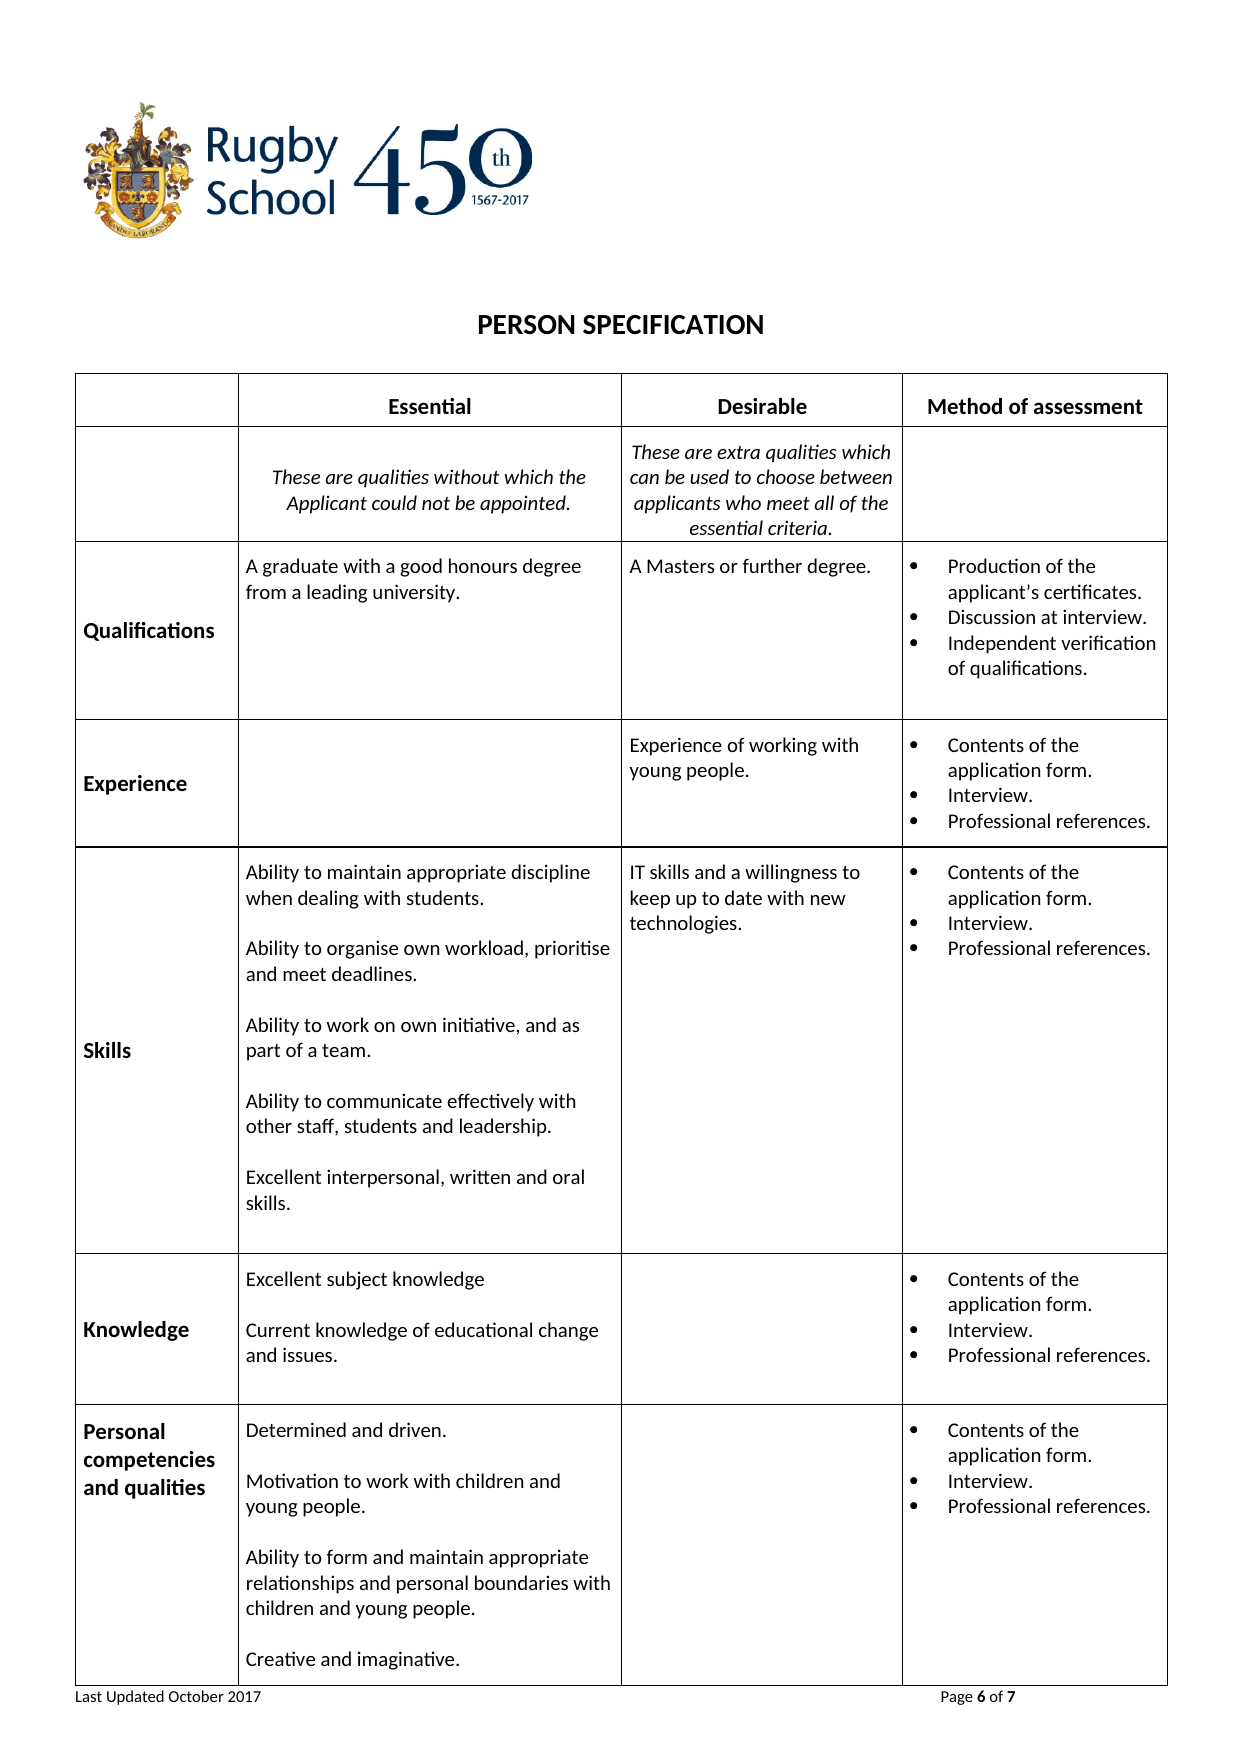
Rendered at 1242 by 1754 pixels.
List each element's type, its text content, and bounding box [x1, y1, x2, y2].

table_header Essential [239, 374, 621, 426]
table_cell IT skills and a willingness to keep up to date with new technologies. [622, 848, 902, 1253]
table_header [76, 374, 238, 426]
table_cell Experience [76, 720, 238, 846]
table_cell Contents of the application form. Interview. Professional references. [903, 848, 1167, 1253]
picture [75, 75, 559, 266]
table_cell Experience of working with young people. [622, 720, 902, 846]
table_header Desirable [622, 374, 902, 426]
table_cell These are extra qualities which can be used to choose between applicants who meet all of the essential criteria. [622, 427, 902, 541]
table_cell [76, 427, 238, 541]
table_cell Skills [76, 848, 238, 1253]
text PERSON SPECIFICATION [75, 306, 1167, 342]
table_cell These are qualities without which the Applicant could not be appointed. [239, 427, 621, 541]
table_cell A Masters or further degree. [622, 542, 902, 719]
table_cell [903, 427, 1167, 541]
table_cell Production of the applicant’s certificates. Discussion at interview. Independent verification of qualifications. [903, 542, 1167, 719]
table_cell [622, 1254, 902, 1404]
table_header Method of assessment [903, 374, 1167, 426]
table_cell Contents of the application form. Interview. Professional references. [903, 720, 1167, 846]
table_cell Personal competencies and qualities [76, 1405, 238, 1685]
table_cell Ability to maintain appropriate discipline when dealing with students. Ability to organise own workload, prioritise and meet deadlines. Ability to work on own initiative, and as part of a team. Ability to communicate effectively with other staff, students and leadership. Excellent interpersonal, written and oral skills. [239, 848, 621, 1253]
table_cell Knowledge [76, 1254, 238, 1404]
table_cell Qualifications [76, 542, 238, 719]
table_cell Contents of the application form. Interview. Professional references. [903, 1405, 1167, 1685]
table_cell [239, 720, 621, 846]
table_cell [622, 1405, 902, 1685]
table_cell Contents of the application form. Interview. Professional references. [903, 1254, 1167, 1404]
table_cell A graduate with a good honours degree from a leading university. [239, 542, 621, 719]
table_cell Excellent subject knowledge Current knowledge of educational change and issues. [239, 1254, 621, 1404]
